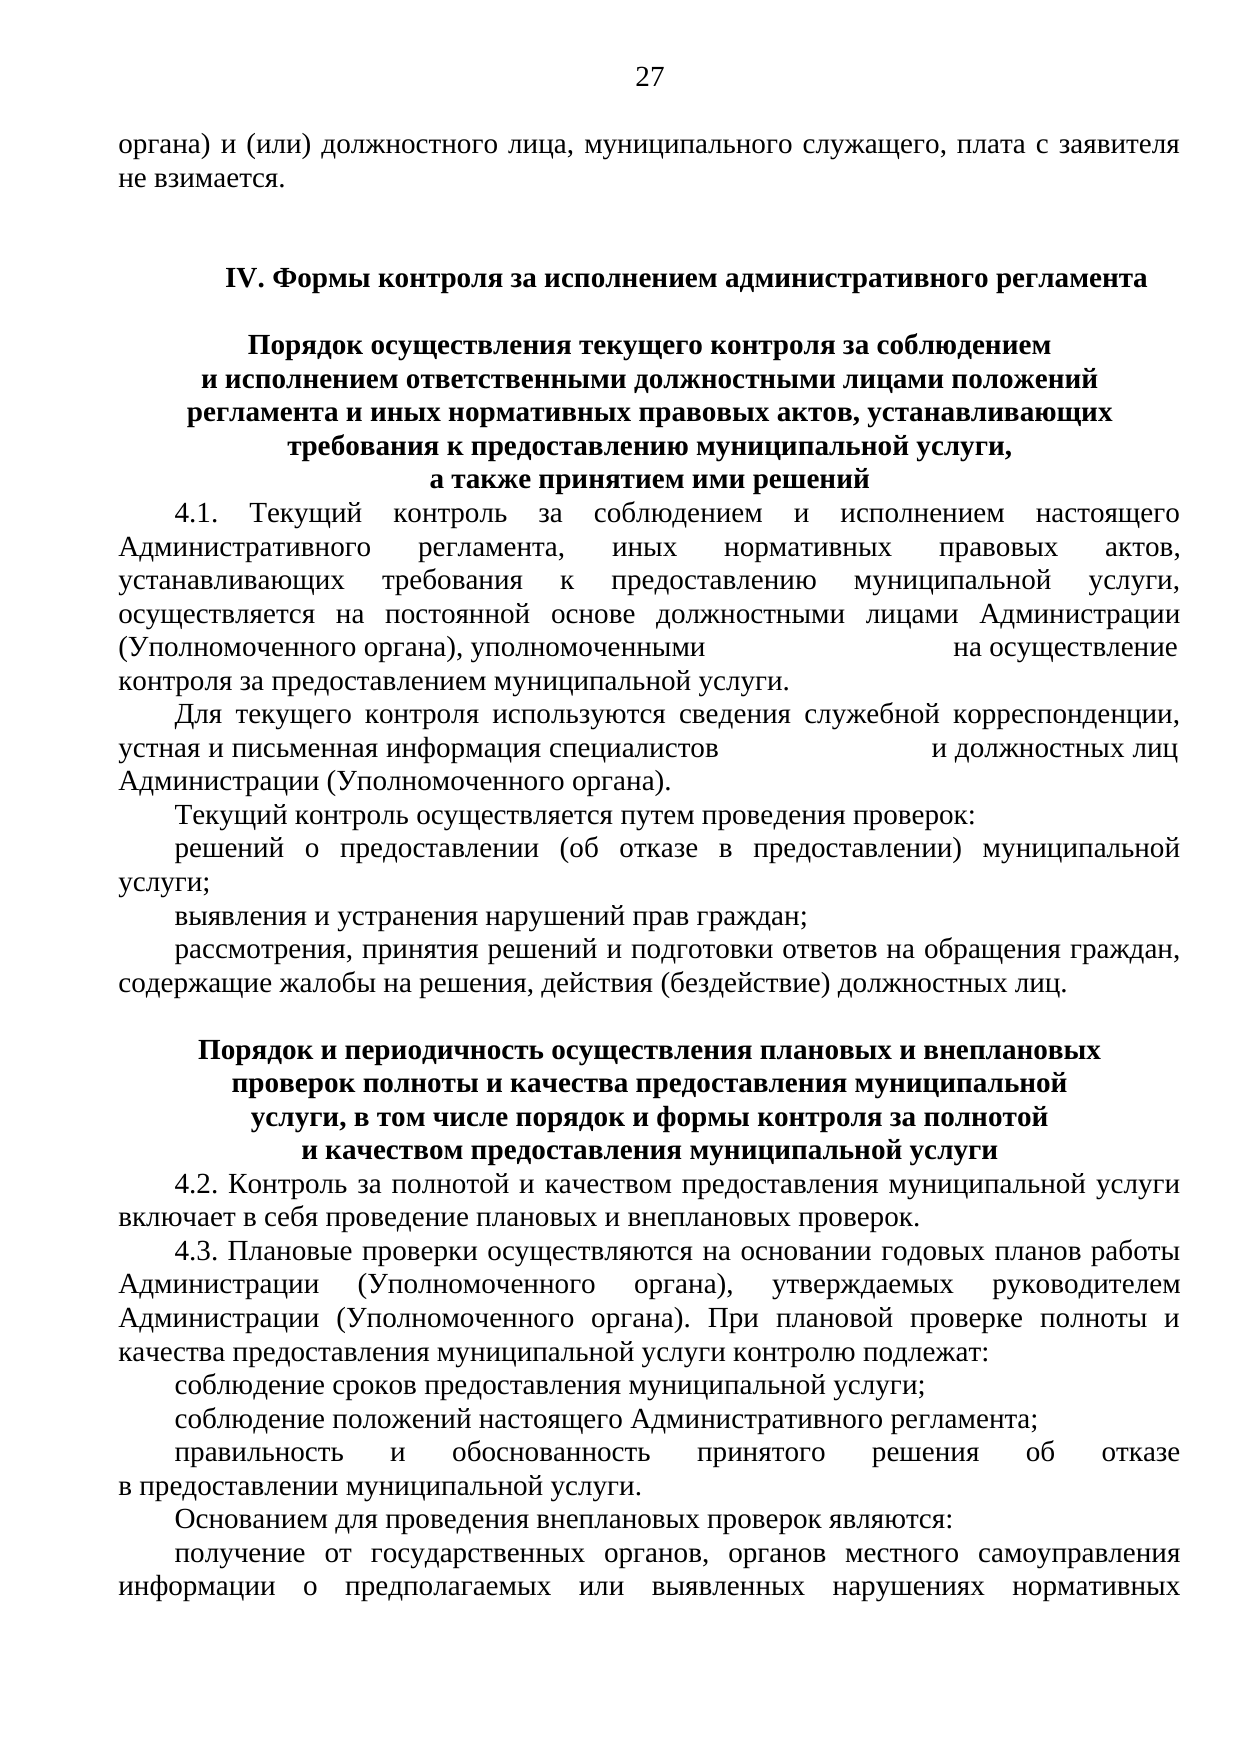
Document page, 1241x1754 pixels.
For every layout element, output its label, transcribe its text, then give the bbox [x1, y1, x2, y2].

text соблюдение положений настоящего Административного регламента; [118, 1401, 1181, 1434]
text Основанием для проведения внеплановых проверок являются: [118, 1501, 1181, 1535]
text выявления и устранения нарушений прав граждан; [118, 898, 1181, 931]
text IV. Формы контроля за исполнением административного регламента [118, 260, 1181, 294]
text соблюдение сроков предоставления муниципальной услуги; [118, 1367, 1181, 1401]
text рассмотрения, принятия решений и подготовки ответов на обращения граждан, содержащие жалобы на решения, действия (бездействие) должностных лиц. [118, 931, 1181, 998]
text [118, 126, 1181, 193]
text 4.3. Плановые проверки осуществляются на основании годовых планов работы Администрации (Уполномоченного органа), утверждаемых руководителем Администрации (Уполномоченного органа). При плановой проверке полноты и качества предоставления муниципальной услуги контролю подлежат: [118, 1233, 1181, 1367]
text и качеством предоставления муниципальной услуги [118, 1132, 1181, 1166]
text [118, 1535, 1181, 1602]
text и исполнением ответственными должностными лицами положений [118, 361, 1181, 394]
text правильность и обоснованность принятого решения об отказе в предоставлении муниципальной услуги. [118, 1434, 1181, 1501]
text а также принятием ими решений [118, 462, 1181, 495]
text проверок полноты и качества предоставления муниципальной [118, 1065, 1181, 1099]
text Порядок и периодичность осуществления плановых и внеплановых [118, 1032, 1181, 1065]
text 4.2. Контроль за полнотой и качеством предоставления муниципальной услуги включает в себя проведение плановых и внеплановых проверок. [118, 1166, 1181, 1233]
text Порядок осуществления текущего контроля за соблюдением [118, 327, 1181, 361]
text услуги, в том числе порядок и формы контроля за полнотой [118, 1099, 1181, 1132]
text регламента и иных нормативных правовых актов, устанавливающих требования к предоставлению муниципальной услуги, [118, 394, 1181, 462]
text Для текущего контроля используются сведения служебной корреспонденции, устная и письменная информация специалистов и должностных лиц Администрации (Уполномоченного органа). [118, 696, 1181, 797]
text Текущий контроль осуществляется путем проведения проверок: [118, 797, 1181, 831]
text 4.1. Текущий контроль за соблюдением и исполнением настоящего Административного регламента, иных нормативных правовых актов, устанавливающих требования к предоставлению муниципальной услуги, осуществляется на постоянной основе должностными лицами Администрации (Уполномоченного органа), уполномоченными на осуществление контроля за предоставлением муниципальной услуги. [118, 495, 1181, 696]
text решений о предоставлении (об отказе в предоставлении) муниципальной услуги; [118, 831, 1181, 898]
